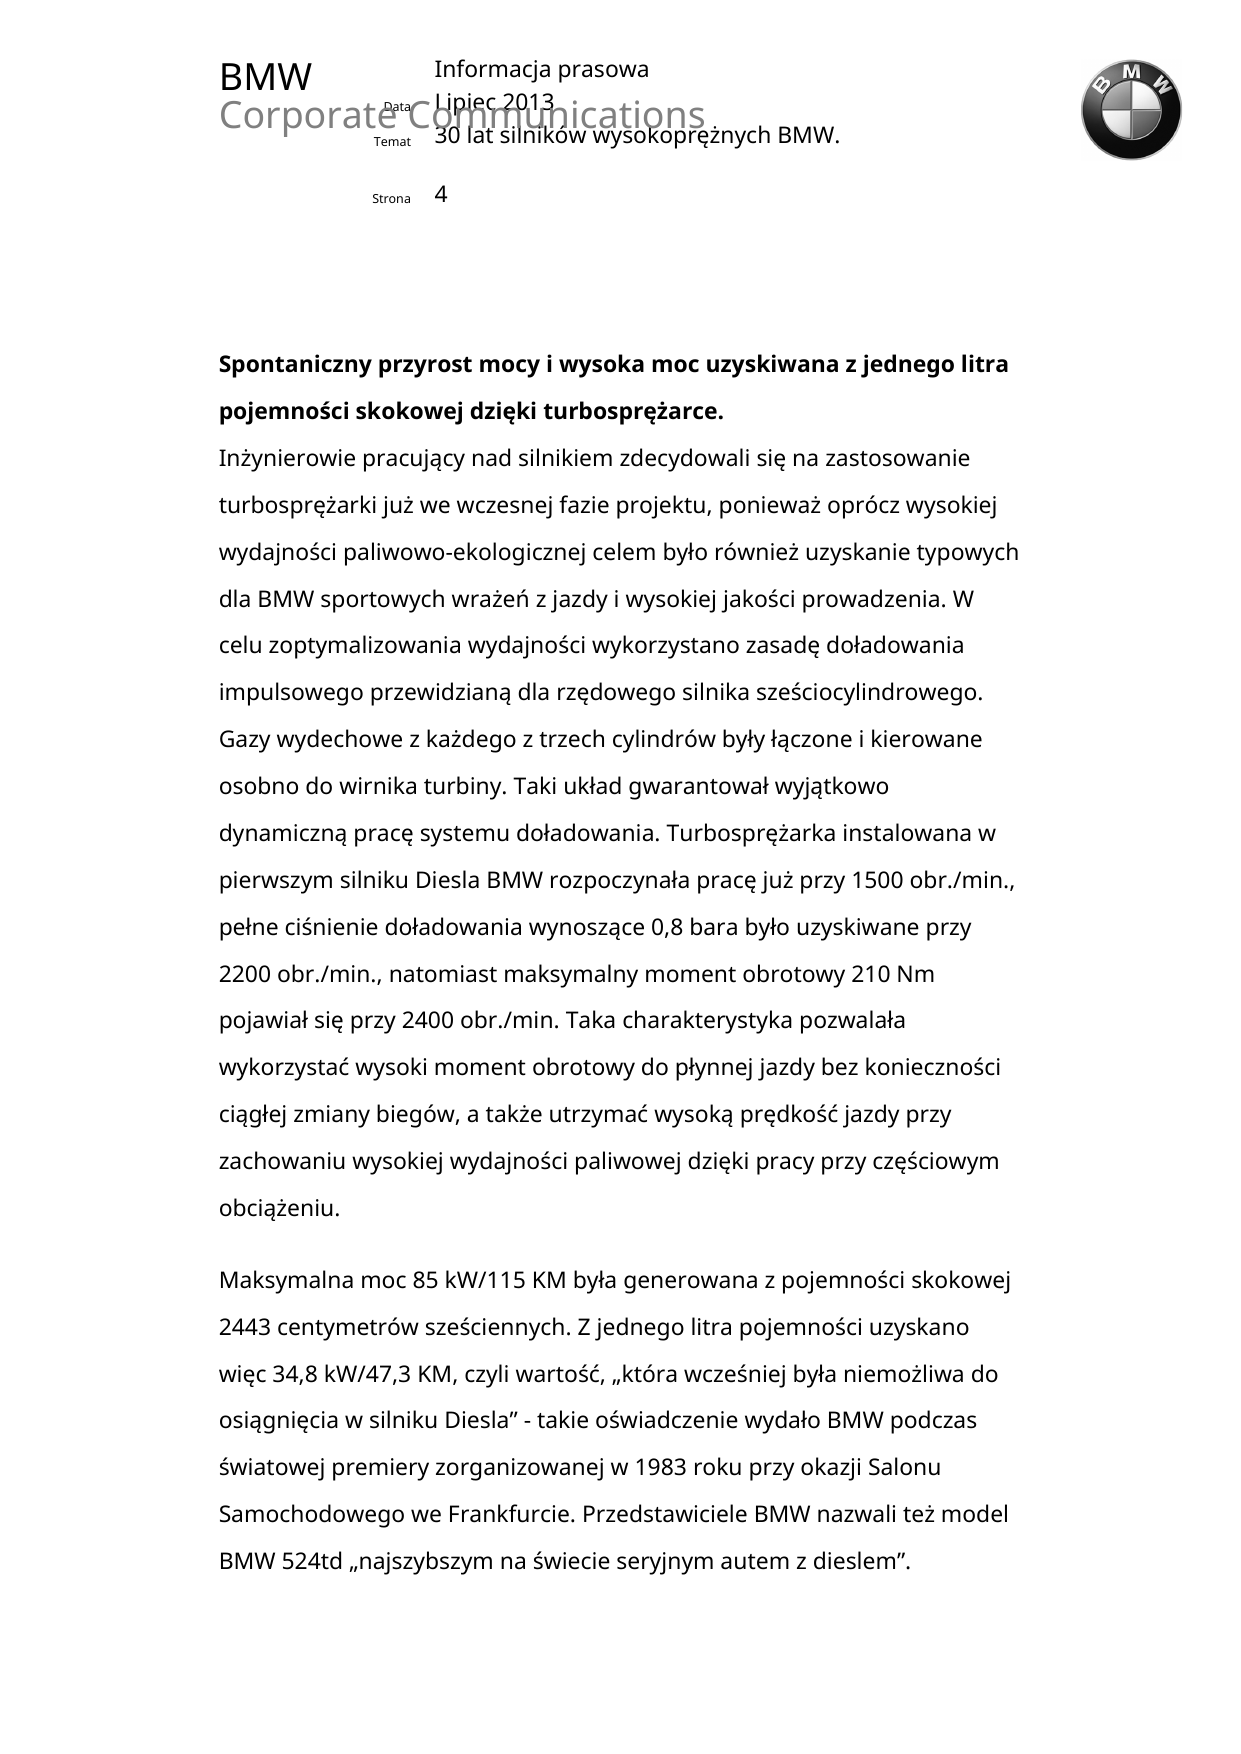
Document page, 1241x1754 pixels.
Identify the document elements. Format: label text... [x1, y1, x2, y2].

picture [1081, 59, 1183, 161]
text Spontaniczny przyrost mocy i wysoka moc uzyskiwana z jednego litra pojemności skokowej dzięki turbosprężarce. [218, 348, 1022, 426]
text Inżynierowie pracujący nad silnikiem zdecydowali się na zastosowanie turbosprężarki już we wczesnej fazie projektu, ponieważ oprócz wysokiej wydajności paliwowo-ekologicznej celem było również uzyskanie typowych dla BMW sportowych wrażeń z jazdy i wysokiej jakości prowadzenia. W celu zoptymalizowania wydajności wykorzystano zasadę doładowania impulsowego przewidzianą dla rzędowego silnika sześciocylindrowego. Gazy wydechowe z każdego z trzech cylindrów były łączone i kierowane osobno do wirnika turbiny. Taki układ gwarantował wyjątkowo dynamiczną pracę systemu doładowania. Turbosprężarka instalowana w pierwszym silniku Diesla BMW rozpoczynała pracę już przy 1500 obr./min., pełne ciśnienie doładowania wynoszące 0,8 bara było uzyskiwane przy 2200 obr./min., natomiast maksymalny moment obrotowy 210 Nm pojawiał się przy 2400 obr./min. Taka charakterystyka pozwalała wykorzystać wysoki moment obrotowy do płynnej jazdy bez konieczności ciągłej zmiany biegów, a także utrzymać wysoką prędkość jazdy przy zachowaniu wysokiej wydajności paliwowej dzięki pracy przy częściowym obciążeniu. [218, 442, 1022, 1223]
